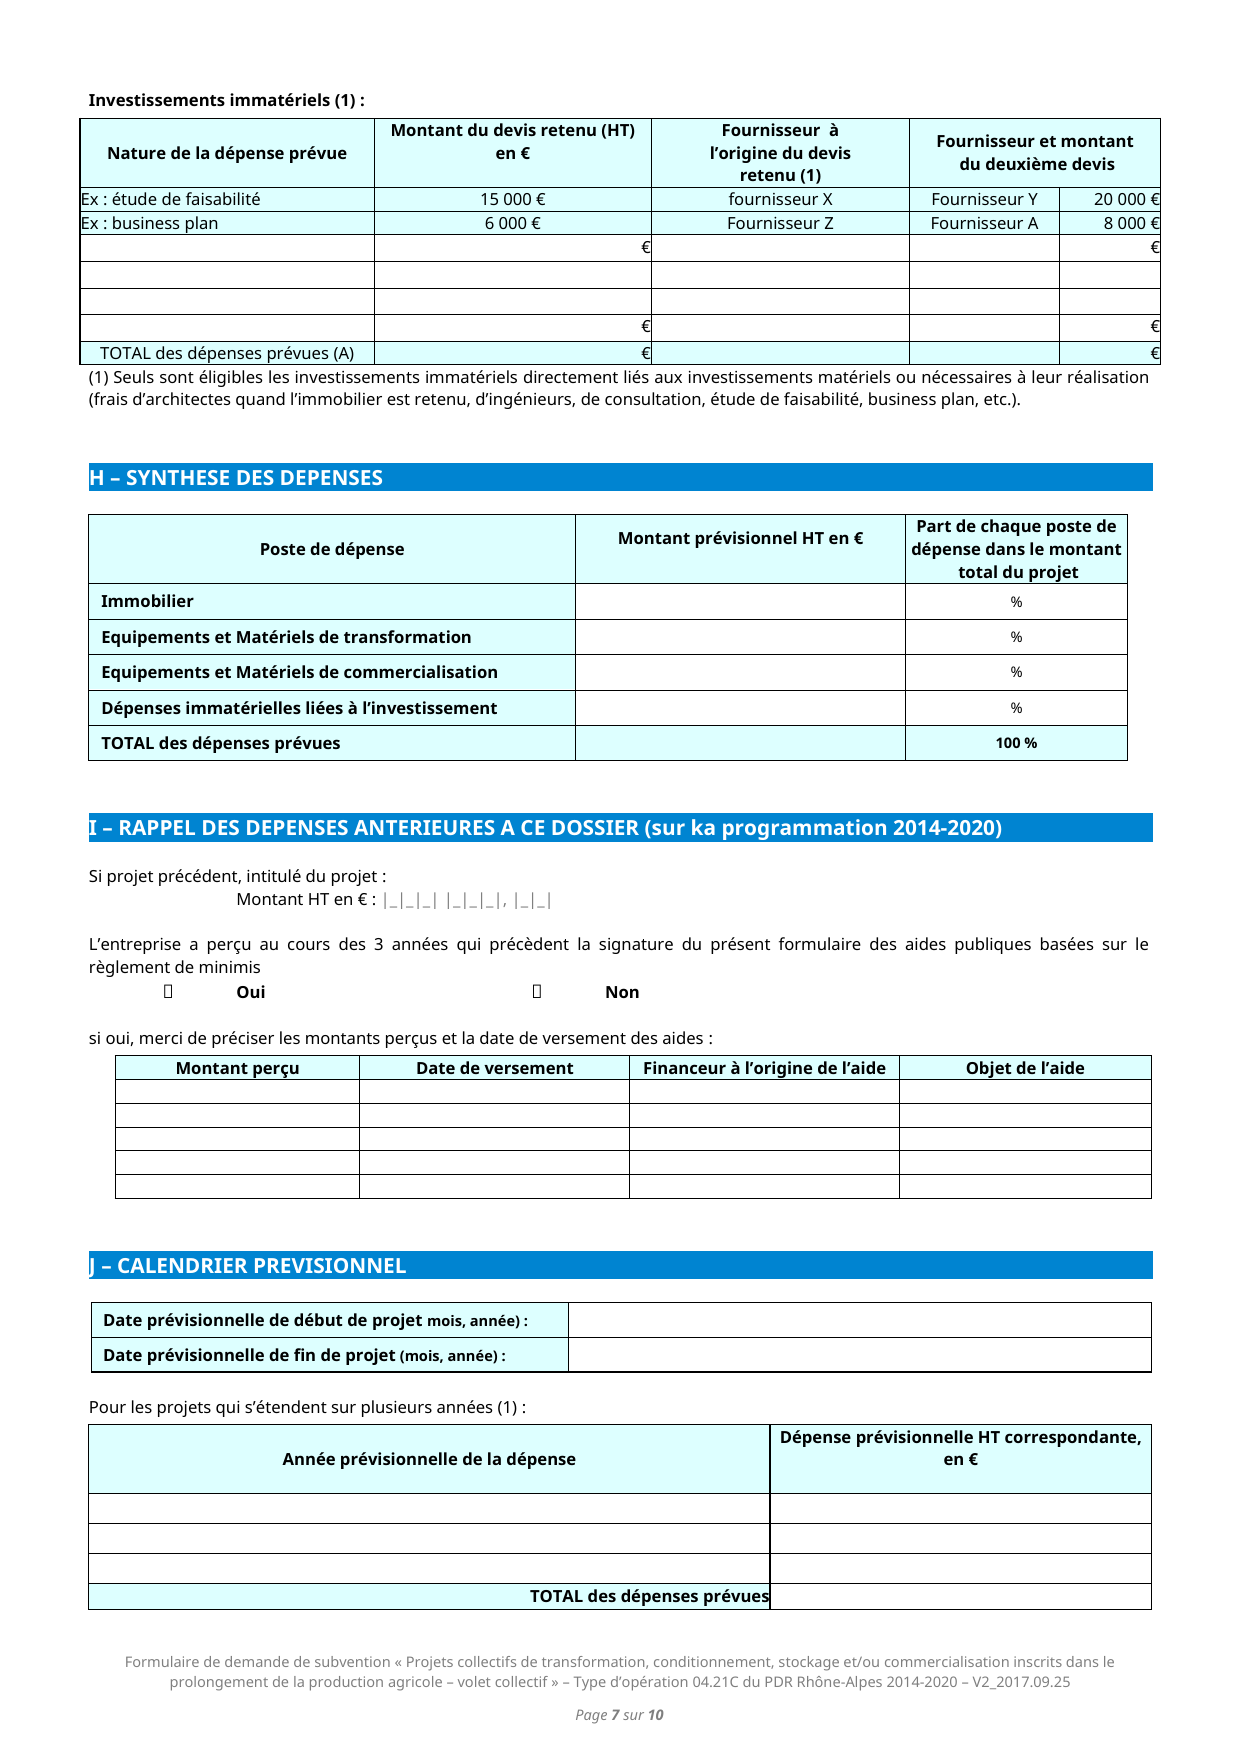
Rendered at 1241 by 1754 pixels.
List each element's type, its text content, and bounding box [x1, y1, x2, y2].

table_cell [81, 315, 374, 341]
table_header Financeur à l’origine de l’aide [630, 1056, 899, 1079]
text Pour les projets qui s’étendent sur plusieurs années (1) : [89, 1395, 1152, 1418]
table_cell TOTAL des dépenses prévues [89, 726, 575, 760]
table_cell [360, 1128, 629, 1150]
table_cell [630, 1151, 899, 1174]
table_cell [900, 1151, 1151, 1174]
table_cell [375, 289, 651, 314]
text Montant HT en € : |_|_|_| |_|_|_|, |_|_| [162, 887, 1152, 910]
table_cell € [375, 235, 651, 261]
table_header Fournisseur à l’origine du devis retenu (1) [652, 119, 909, 187]
table_cell % [906, 620, 1127, 654]
table_cell [576, 620, 905, 654]
table_cell 15 000 € [375, 188, 651, 211]
table_cell [652, 262, 909, 287]
table_cell Ex : étude de faisabilité [81, 188, 374, 211]
table_cell [771, 1584, 1151, 1609]
table_header Année prévisionnelle de la dépense [89, 1425, 769, 1493]
table_cell [630, 1128, 899, 1150]
table_header Objet de l’aide [900, 1056, 1151, 1079]
table_cell [1060, 262, 1160, 287]
table_cell [81, 235, 374, 261]
table_cell [910, 342, 1059, 364]
table_cell [652, 315, 909, 341]
table_cell % [906, 584, 1127, 619]
table_cell [116, 1128, 359, 1150]
table_cell % [906, 655, 1127, 689]
table_cell [910, 315, 1059, 341]
table_cell [89, 1494, 769, 1523]
table_cell [900, 1104, 1151, 1127]
text Investissements immatériels (1) : [89, 89, 1152, 111]
table_header Fournisseur et montant du deuxième devis [910, 119, 1160, 187]
table_cell Date prévisionnelle de fin de projet (mois, année) : [92, 1338, 568, 1371]
table_header Dépense prévisionnelle HT correspondante, en € [771, 1425, 1151, 1493]
table_cell [652, 235, 909, 261]
table_cell € [375, 342, 651, 364]
table_cell [630, 1175, 899, 1198]
table_header Date de versement [360, 1056, 629, 1079]
table_cell fournisseur X [652, 188, 909, 211]
table_header Montant prévisionnel HT en € [576, 515, 905, 583]
table_cell Equipements et Matériels de transformation [89, 620, 575, 654]
table_cell [652, 342, 909, 364]
table_cell [900, 1080, 1151, 1103]
table_cell [910, 289, 1059, 314]
table_cell [360, 1175, 629, 1198]
table_cell [360, 1151, 629, 1174]
table_cell [569, 1338, 1151, 1371]
table_cell [116, 1080, 359, 1103]
text L’entreprise a perçu au cours des 3 années qui précèdent la signature du présent formulaire des aides publiques basées sur le règlement de minimis [89, 933, 1152, 978]
table_cell [630, 1104, 899, 1127]
table_header Montant perçu [116, 1056, 359, 1079]
table_cell Fournisseur A [910, 212, 1059, 234]
table_cell Dépenses immatérielles liées à l’investissement [89, 691, 575, 725]
text I – RAPPEL DES DEPENSES ANTERIEURES A CE DOSSIER (sur ka programmation 2014-2020) [89, 813, 1153, 842]
table_header [569, 1303, 1151, 1337]
table_header Nature de la dépense prévue [81, 119, 374, 187]
table_cell Fournisseur Y [910, 188, 1059, 211]
table_header Poste de dépense [89, 515, 575, 583]
table_cell [910, 262, 1059, 287]
table_cell [900, 1128, 1151, 1150]
table_cell € [1060, 342, 1160, 364]
table_cell [116, 1151, 359, 1174]
table_header Date prévisionnelle de début de projet mois, année) : [92, 1303, 568, 1337]
table_cell [630, 1080, 899, 1103]
table_cell [81, 289, 374, 314]
table_header Part de chaque poste de dépense dans le montant total du projet [906, 515, 1127, 583]
table_cell € [1060, 315, 1160, 341]
table_cell [771, 1524, 1151, 1553]
table_cell [116, 1104, 359, 1127]
table_cell [652, 289, 909, 314]
table_cell [900, 1175, 1151, 1198]
table_cell [771, 1554, 1151, 1582]
text  Oui  Non [162, 978, 1152, 1004]
table_cell 6 000 € [375, 212, 651, 234]
table_cell % [906, 691, 1127, 725]
table_cell Equipements et Matériels de commercialisation [89, 655, 575, 689]
table_cell [576, 584, 905, 619]
table_cell [81, 262, 374, 287]
table_cell € [375, 315, 651, 341]
table_cell [375, 262, 651, 287]
table_cell TOTAL des dépenses prévues (A) [81, 342, 374, 364]
table_cell Ex : business plan [81, 212, 374, 234]
table_cell TOTAL des dépenses prévues [89, 1584, 769, 1609]
table_cell 20 000 € [1060, 188, 1160, 211]
table_header Montant du devis retenu (HT) en € [375, 119, 651, 187]
table_cell Fournisseur Z [652, 212, 909, 234]
table_cell [771, 1494, 1151, 1523]
table_cell [910, 235, 1059, 261]
table_cell [116, 1175, 359, 1198]
table_cell [360, 1104, 629, 1127]
table_cell [1060, 289, 1160, 314]
table_cell [89, 1554, 769, 1582]
table_cell 100 % [906, 726, 1127, 760]
table_cell [576, 691, 905, 725]
text J – CALENDRIER PREVISIONNEL [89, 1251, 1153, 1279]
text (1) Seuls sont éligibles les investissements immatériels directement liés aux investissements matériels ou nécessaires à leur réalisation (frais d’architectes quand l’immobilier est retenu, d’ingénieurs, de consultation, étude de faisabilité, business plan, etc.). [89, 365, 1152, 411]
table_cell [89, 1524, 769, 1553]
table_cell [576, 655, 905, 689]
table_cell € [1060, 235, 1160, 261]
text si oui, merci de préciser les montants perçus et la date de versement des aides : [89, 1026, 1152, 1049]
table_cell [360, 1080, 629, 1103]
table_cell [576, 726, 905, 760]
table_cell 8 000 € [1060, 212, 1160, 234]
text Si projet précédent, intitulé du projet : [89, 865, 1152, 887]
text H – SYNTHESE DES DEPENSES [89, 463, 1153, 491]
table_cell Immobilier [89, 584, 575, 619]
